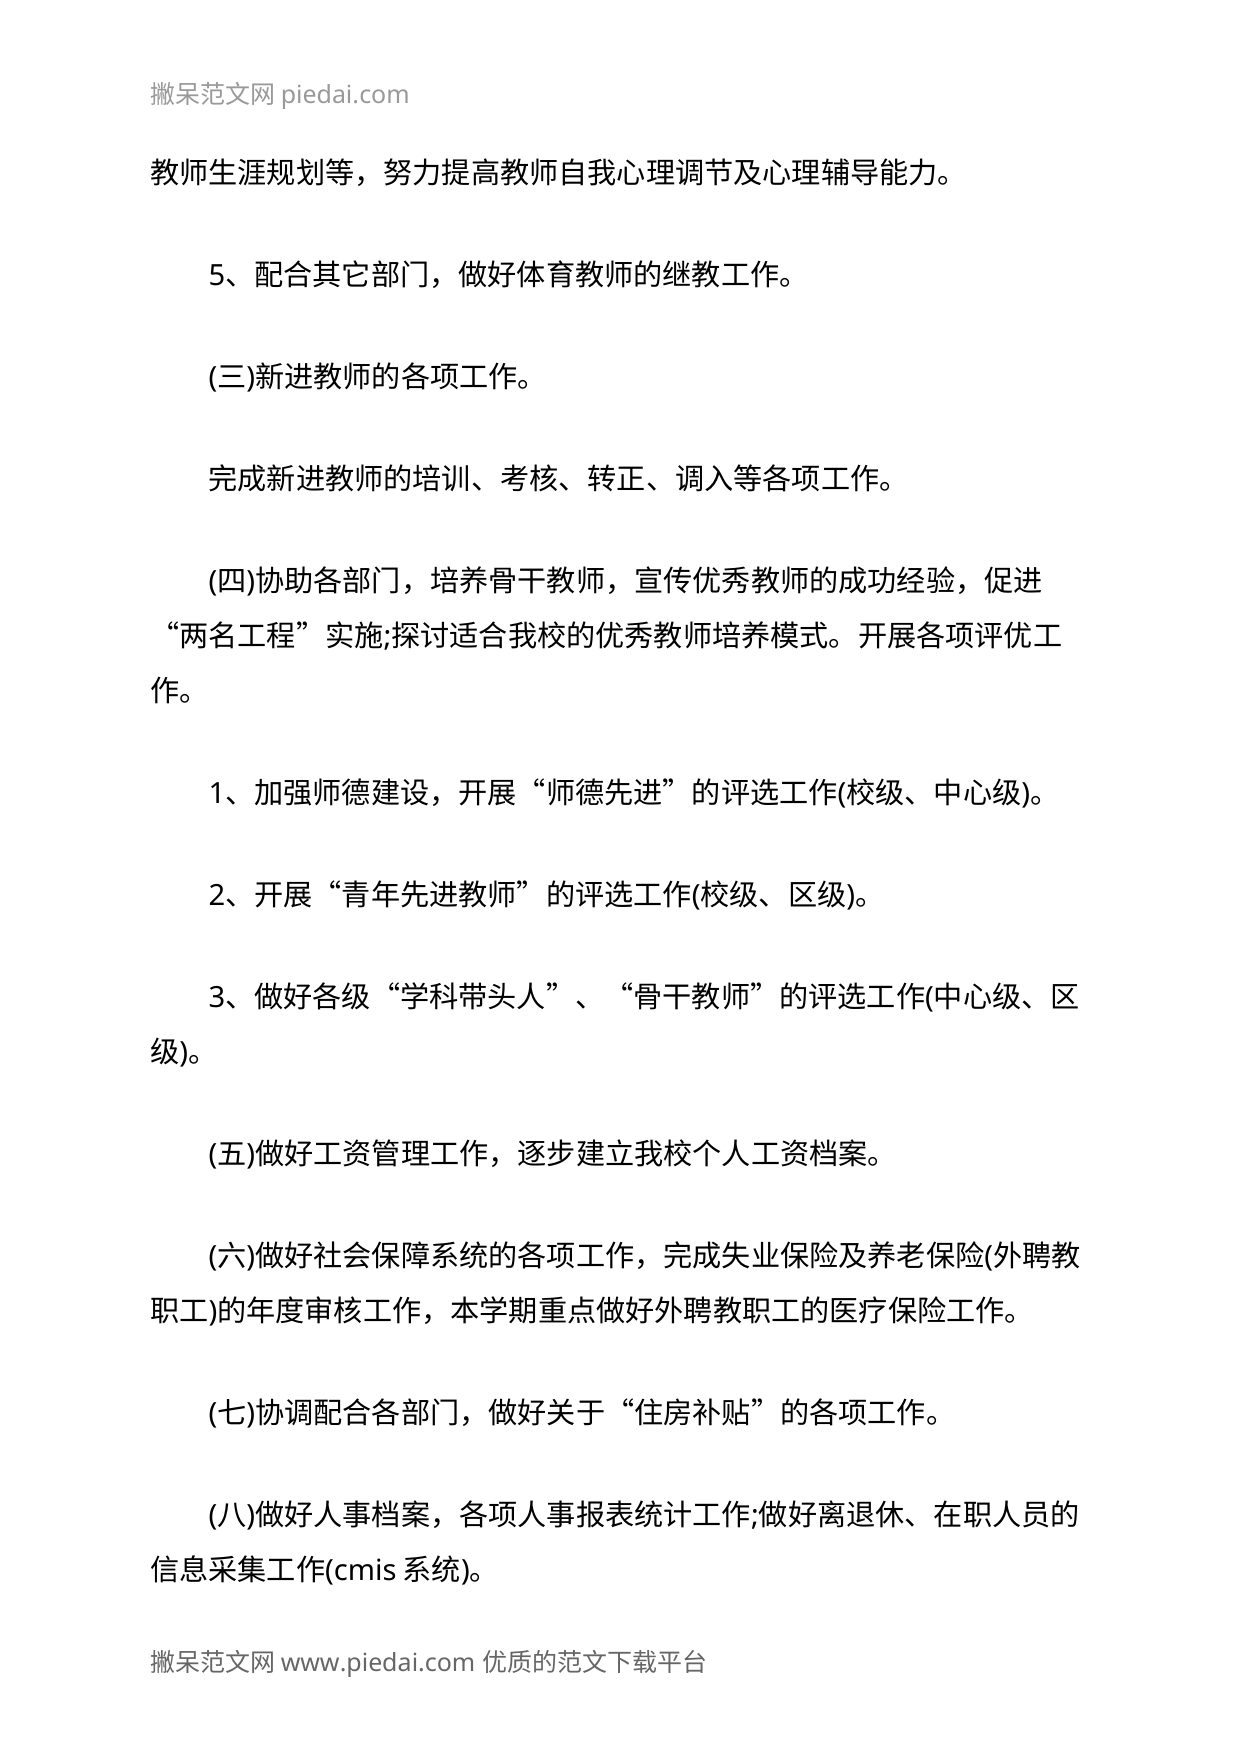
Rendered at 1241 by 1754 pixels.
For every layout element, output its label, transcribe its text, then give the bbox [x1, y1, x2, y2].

text (五)做好工资管理工作，逐步建立我校个人工资档案。 [150, 1130, 1090, 1173]
text (七)协调配合各部门，做好关于“住房补贴”的各项工作。 [150, 1389, 1090, 1432]
text 5、配合其它部门，做好体育教师的继教工作。 [150, 252, 1090, 294]
text (六)做好社会保障系统的各项工作，完成失业保险及养老保险(外聘教职工)的年度审核工作，本学期重点做好外聘教职工的医疗保险工作。 [150, 1232, 1090, 1329]
text 2、开展“青年先进教师”的评选工作(校级、区级)。 [150, 871, 1090, 914]
text (三)新进教师的各项工作。 [150, 354, 1090, 396]
text 完成新进教师的培训、考核、转正、调入等各项工作。 [150, 456, 1090, 498]
text 3、做好各级“学科带头人”、“骨干教师”的评选工作(中心级、区级)。 [150, 973, 1090, 1071]
text 1、加强师德建设，开展“师德先进”的评选工作(校级、中心级)。 [150, 769, 1090, 812]
text (八)做好人事档案，各项人事报表统计工作;做好离退休、在职人员的信息采集工作(cmis系统)。 [150, 1491, 1090, 1588]
text (四)协助各部门，培养骨干教师，宣传优秀教师的成功经验，促进“两名工程”实施;探讨适合我校的优秀教师培养模式。开展各项评优工作。 [150, 557, 1090, 710]
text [150, 150, 1090, 192]
